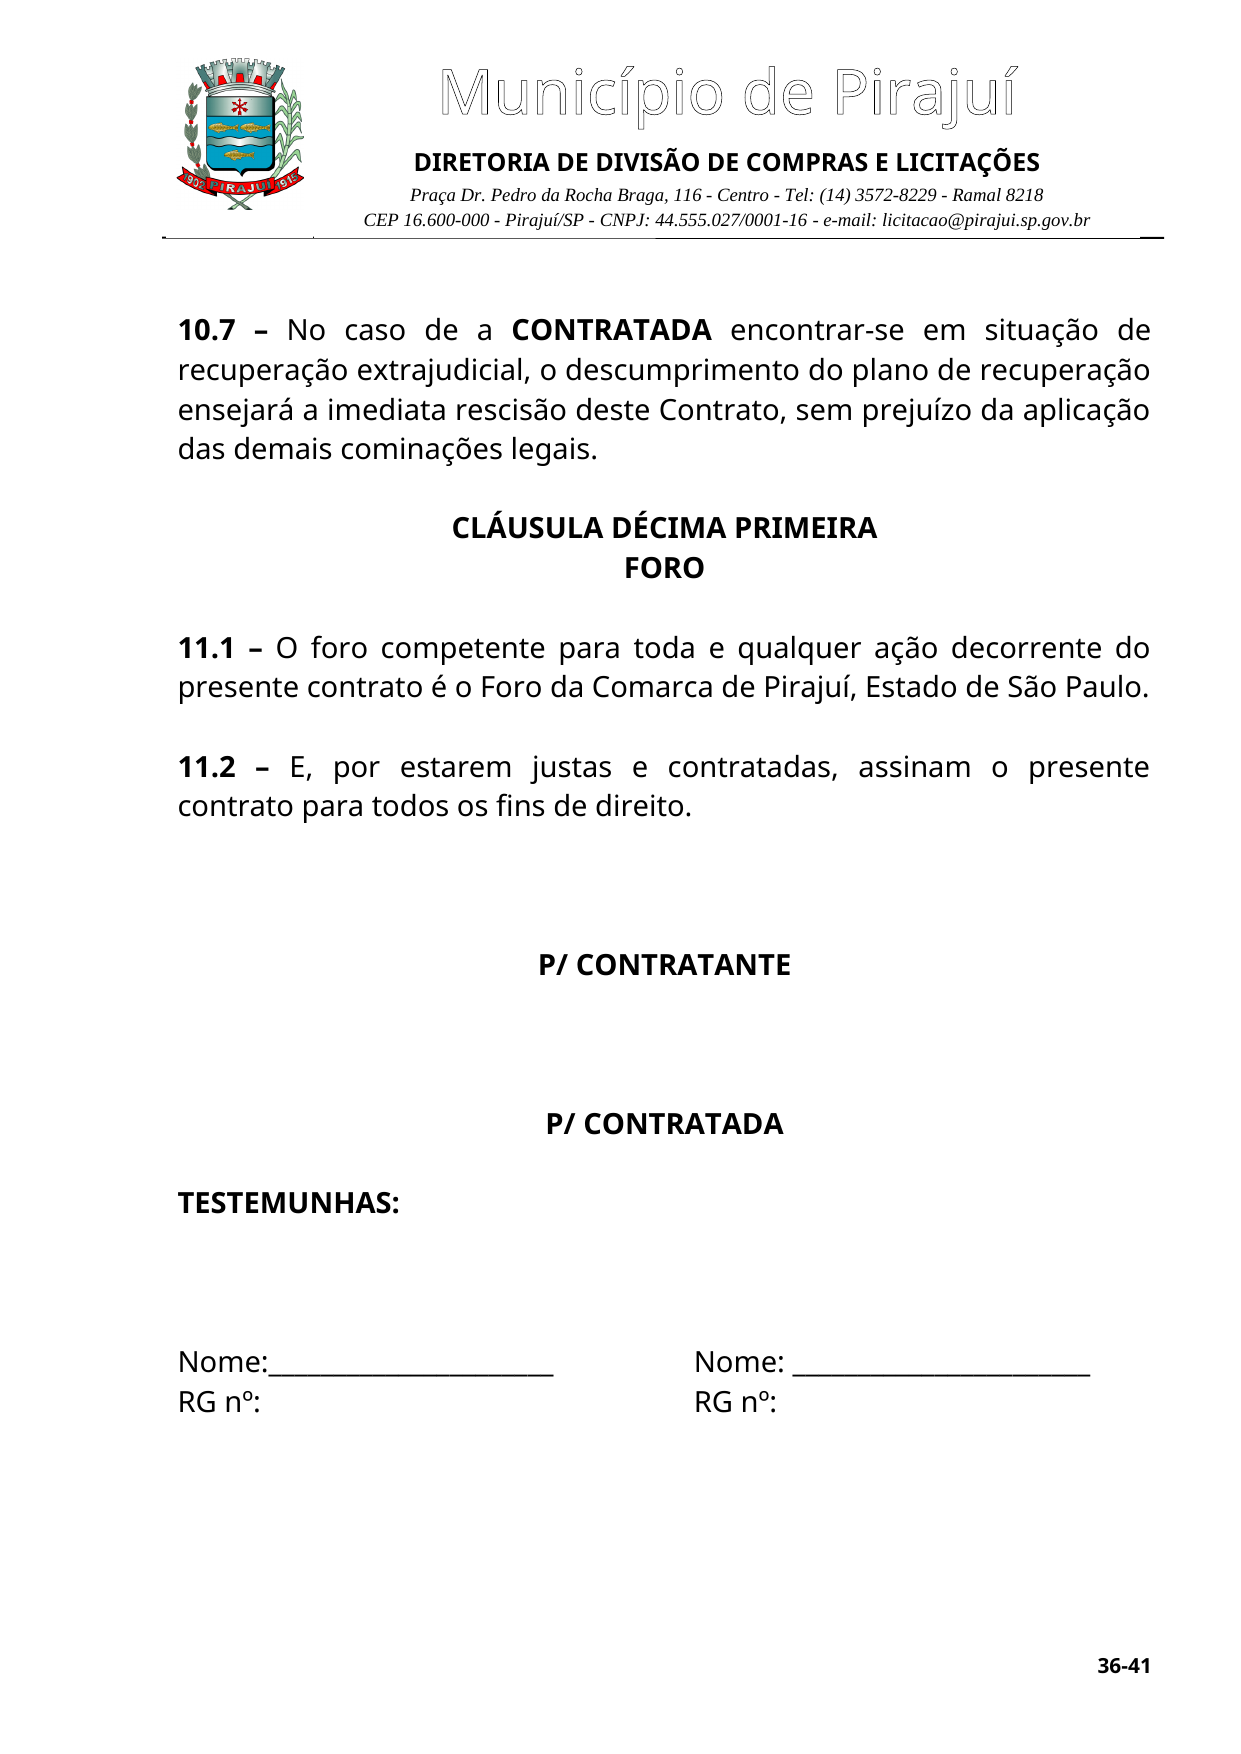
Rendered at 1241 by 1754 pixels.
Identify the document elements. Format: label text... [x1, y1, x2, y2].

text Nome:______________________ Nome: _______________________ [177, 1341, 1152, 1381]
text FORO [177, 547, 1152, 587]
text TESTEMUNHAS: [177, 1182, 1152, 1222]
text 10.7 – No caso de a CONTRATADA encontrar-se em situação de recuperação extrajudicial, o descumprimento do plano de recuperação ensejará a imediata rescisão deste Contrato, sem prejuízo da aplicação das demais cominações legais. [177, 309, 1152, 468]
text 11.2 – E, por estarem justas e contratadas, assinam o presente contrato para todos os fins de direito. [177, 746, 1152, 825]
text 11.1 – O foro competente para toda e qualquer ação decorrente do presente contrato é o Foro da Comarca de Pirajuí, Estado de São Paulo. [177, 627, 1152, 706]
text P/ CONTRATADA [177, 1103, 1152, 1143]
text CLÁUSULA DÉCIMA PRIMEIRA [177, 508, 1152, 547]
text P/ CONTRATANTE [177, 944, 1152, 984]
text RG nº: RG nº: [177, 1381, 1152, 1421]
picture [176, 58, 304, 210]
